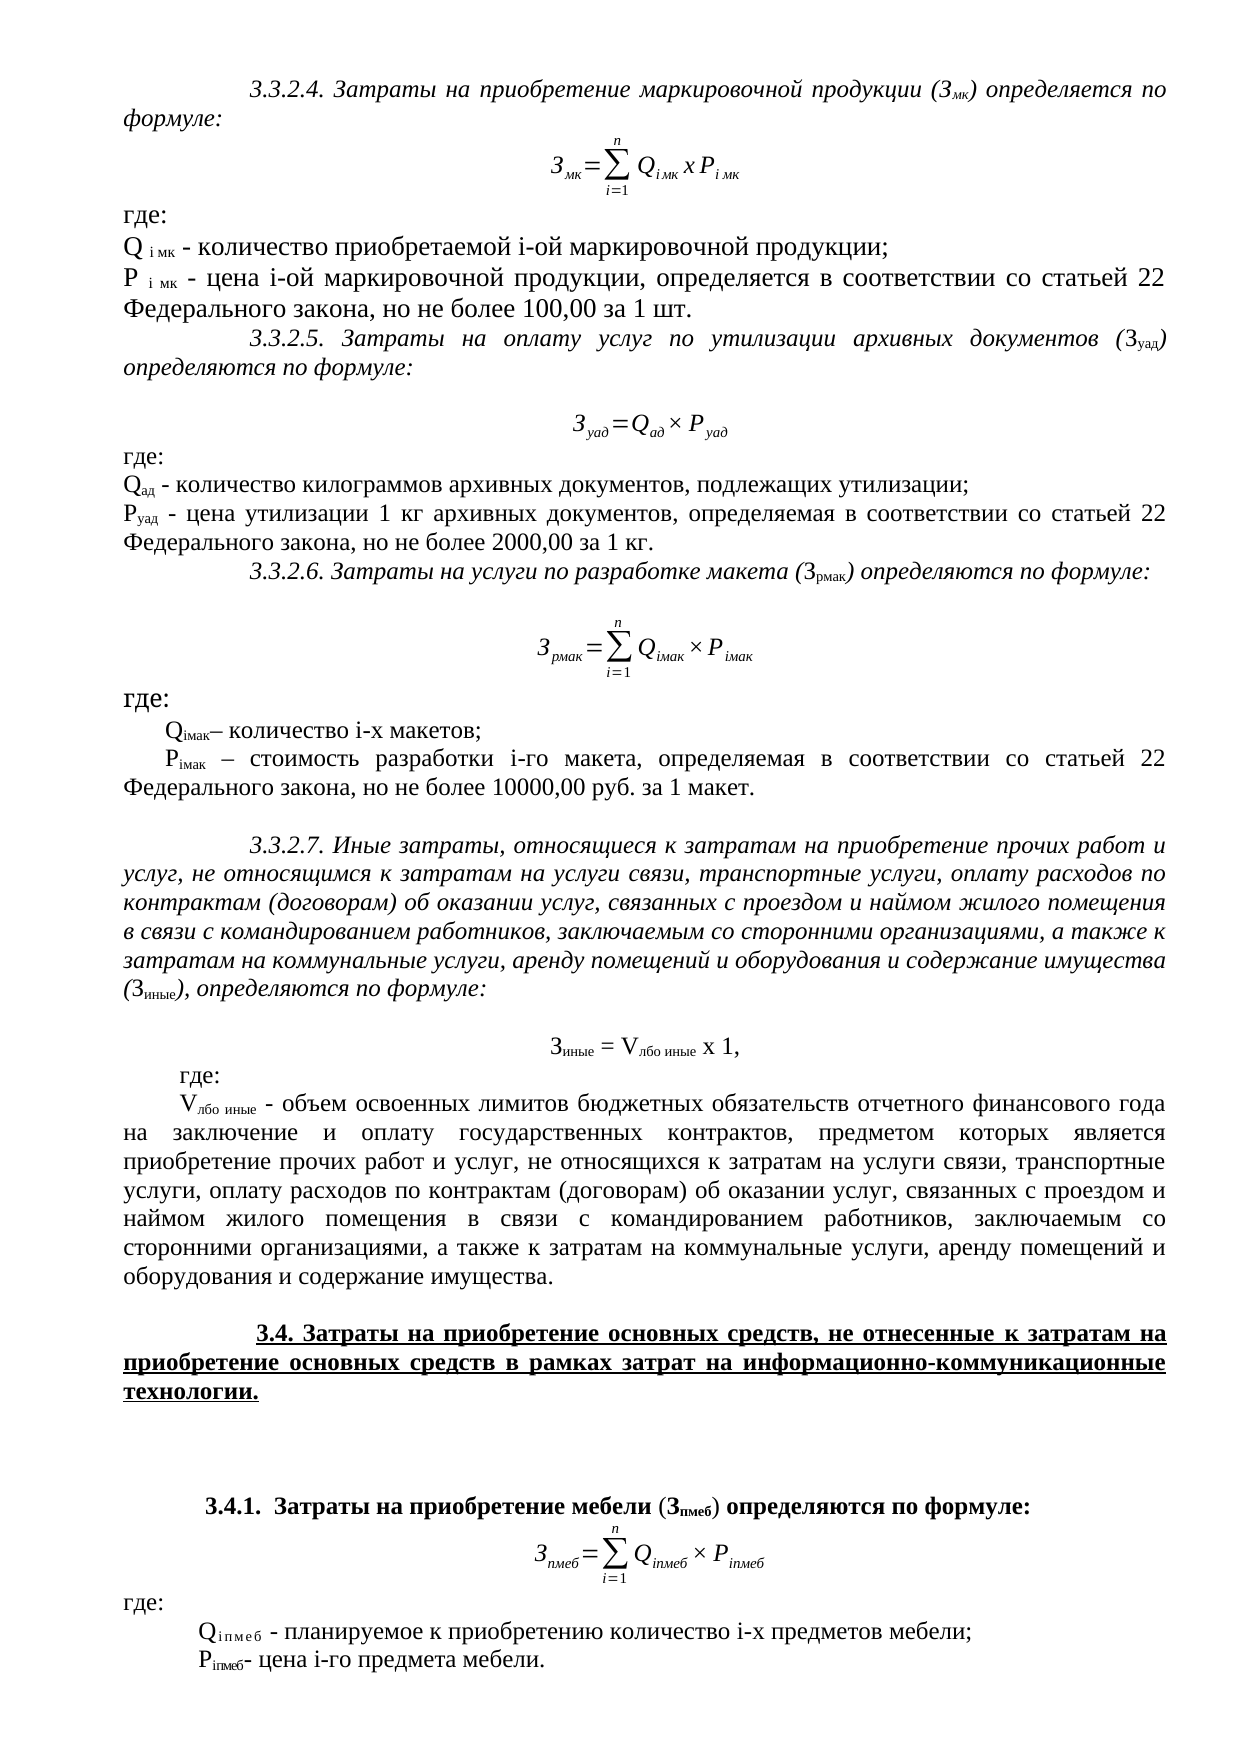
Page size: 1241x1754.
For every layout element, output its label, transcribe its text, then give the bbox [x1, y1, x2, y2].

text 3.3.2.7. Иные затраты, относящиеся к затратам на приобретение прочих работ и услуг, не относящимся к затратам на услуги связи, транспортные услуги, оплату расходов по контрактам (договорам) об оказании услуг, связанных с проездом и наймом жилого помещения в связи с командированием работников, заключаемым со сторонними организациями, а также к затратам на коммунальные услуги, аренду помещений и оборудования и содержание имущества (Зиные), определяются по формуле: [123, 830, 1167, 1002]
text Зиные = Vлбо иные x 1, [123, 1031, 1167, 1060]
text Рiмак – стоимость разработки i-го макета, определяемая в соответствии со статьей 22 Федерального закона, но не более 10000,00 руб. за 1 макет. [123, 743, 1167, 801]
text где: [123, 1587, 1167, 1616]
text Qiмак– количество i-х макетов; [123, 715, 1167, 743]
text где: [123, 681, 1167, 715]
text где: [123, 441, 1167, 469]
text 3.3.2.5. Затраты на оплату услуг по утилизации архивных документов (Зуад) определяются по формуле: [123, 323, 1167, 381]
text 3.3.2.6. Затраты на услуги по разработке макета (Зрмак) определяются по формуле: [123, 556, 1167, 584]
text Q i мк - количество приобретаемой i-ой маркировочной продукции; [123, 230, 1167, 261]
text где: [123, 1060, 1167, 1088]
text Рiпмеб- цена i-го предмета мебели. [123, 1644, 1167, 1673]
text Руад - цена утилизации 1 кг архивных документов, определяемая в соответствии со статьей 22 Федерального закона, но не более 2000,00 за 1 кг. [123, 498, 1167, 556]
text 3.4.1. Затраты на приобретение мебели (Зпмеб) определяются по формуле: [205, 1491, 1167, 1520]
text 3.4. Затраты на приобретение основных средств, не отнесенные к затратам на приобретение основных средств в рамках затрат на информационно-коммуникационные технологии. [123, 1318, 1167, 1405]
text Qад - количество килограммов архивных документов, подлежащих утилизации; [123, 469, 1167, 498]
text Р i мк - цена i-ой маркировочной продукции, определяется в соответствии со статьей 22 Федерального закона, но не более 100,00 за 1 шт. [123, 261, 1167, 323]
text Vлбо иные - объем освоенных лимитов бюджетных обязательств отчетного финансового года на заключение и оплату государственных контрактов, предметом которых является приобретение прочих работ и услуг, не относящихся к затратам на услуги связи, транспортные услуги, оплату расходов по контрактам (договорам) об оказании услуг, связанных с проездом и наймом жилого помещения в связи с командированием работников, заключаемым со сторонними организациями, а также к затратам на коммунальные услуги, аренду помещений и оборудования и содержание имущества. [123, 1088, 1167, 1290]
text Qiпмеб - планируемое к приобретению количество i-х предметов мебели; [123, 1616, 1167, 1644]
text 3.3.2.4. Затраты на приобретение маркировочной продукции (Змк) определяется по формуле: [123, 74, 1167, 131]
text где: [123, 199, 1167, 230]
